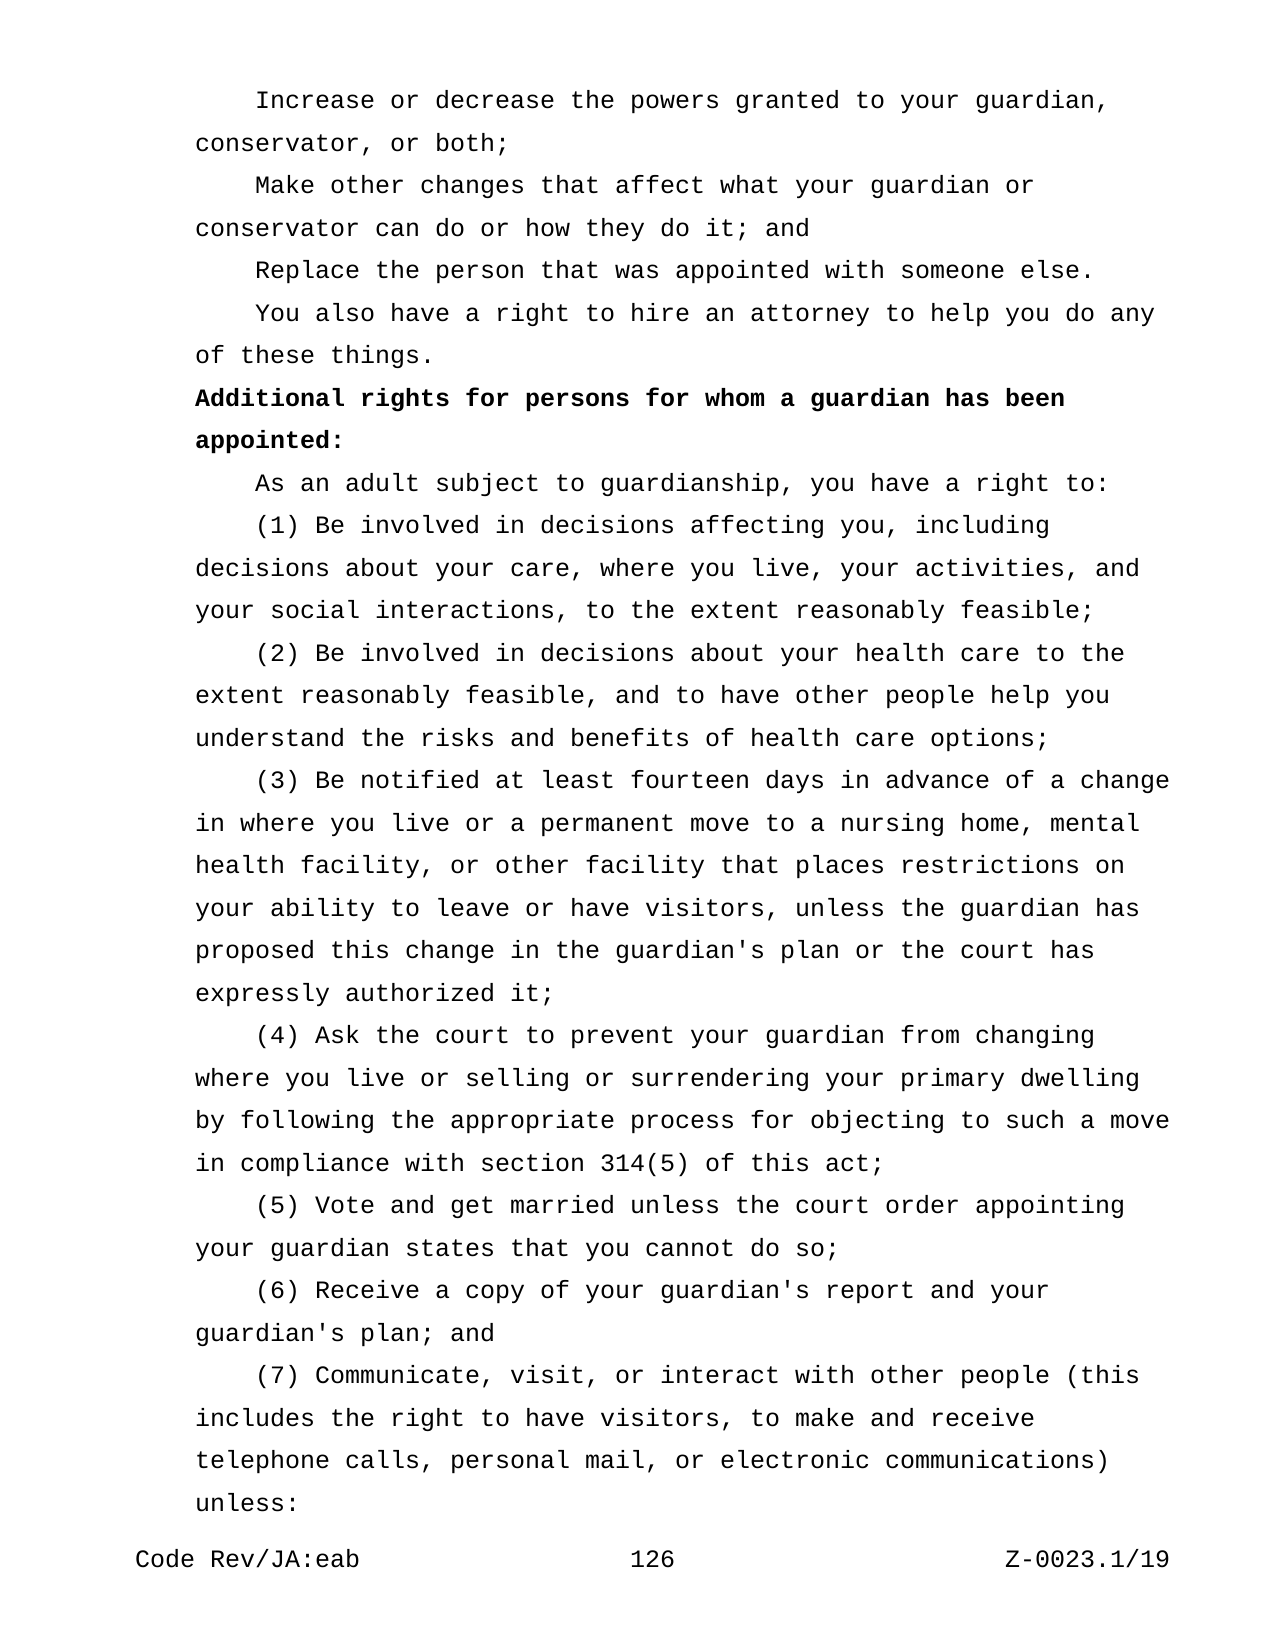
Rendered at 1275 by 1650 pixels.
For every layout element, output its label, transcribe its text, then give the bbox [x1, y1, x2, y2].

text Additional rights for persons for whom a guardian has been appointed: [195, 372, 1170, 457]
text (6) Receive a copy of your guardian's report and your guardian's plan; and [195, 1265, 1170, 1350]
text Replace the person that was appointed with someone else. [195, 245, 1170, 287]
text (1) Be involved in decisions affecting you, including decisions about your care, where you live, your activities, and your social interactions, to the extent reasonably feasible; [195, 500, 1170, 627]
text You also have a right to hire an attorney to help you do any of these things. [195, 287, 1170, 372]
text Make other changes that affect what your guardian or conservator can do or how they do it; and [195, 160, 1170, 245]
text (2) Be involved in decisions about your health care to the extent reasonably feasible, and to have other people help you understand the risks and benefits of health care options; [195, 627, 1170, 755]
text (4) Ask the court to prevent your guardian from changing where you live or selling or surrendering your primary dwelling by following the appropriate process for objecting to such a move in compliance with section 314(5) of this act; [195, 1010, 1170, 1180]
text (5) Vote and get married unless the court order appointing your guardian states that you cannot do so; [195, 1180, 1170, 1265]
text As an adult subject to guardianship, you have a right to: [195, 457, 1170, 500]
text Increase or decrease the powers granted to your guardian, conservator, or both; [195, 75, 1170, 160]
text (7) Communicate, visit, or interact with other people (this includes the right to have visitors, to make and receive telephone calls, personal mail, or electronic communications) unless: [195, 1350, 1170, 1520]
text (3) Be notified at least fourteen days in advance of a change in where you live or a permanent move to a nursing home, mental health facility, or other facility that places restrictions on your ability to leave or have visitors, unless the guardian has proposed this change in the guardian's plan or the court has expressly authorized it; [195, 755, 1170, 1010]
